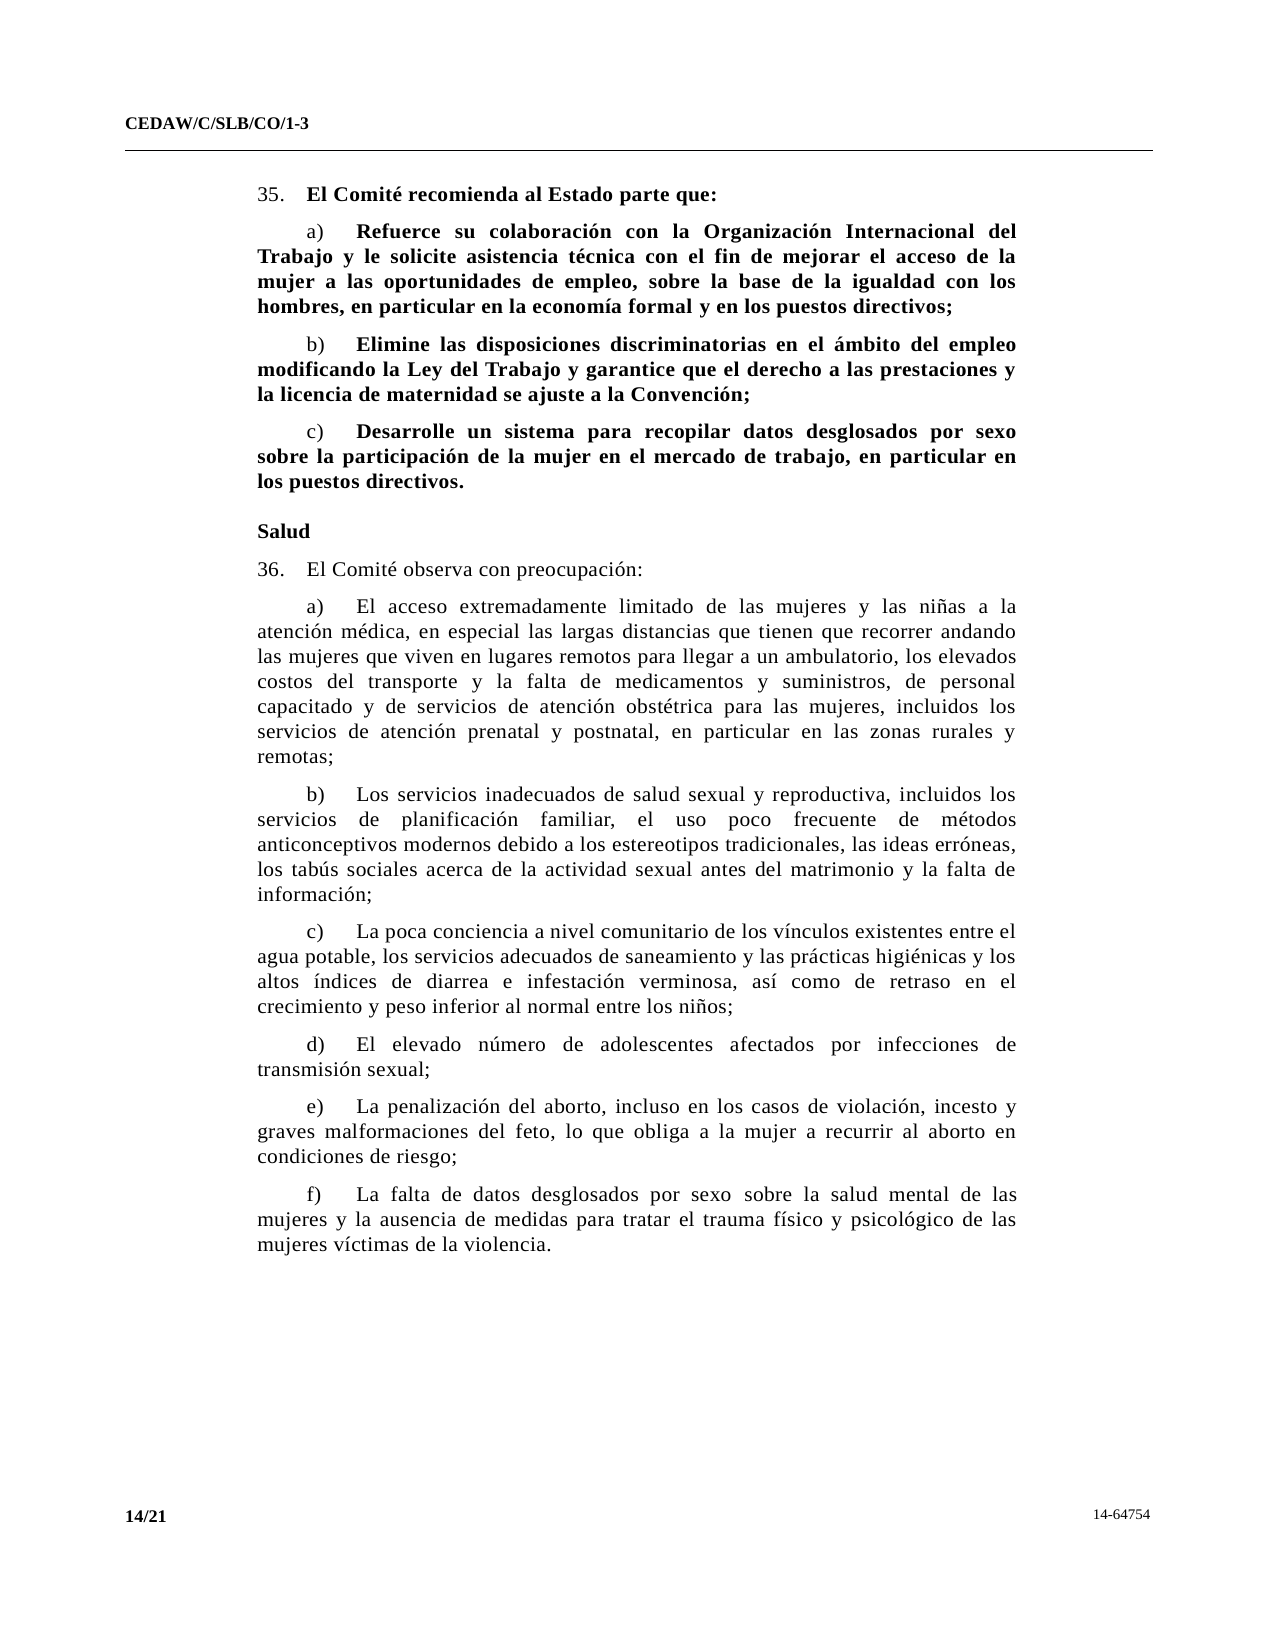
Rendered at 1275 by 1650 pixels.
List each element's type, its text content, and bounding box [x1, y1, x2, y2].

text b) Elimine las disposiciones discriminatorias en el ámbito del empleo modificando la Ley del Trabajo y garantice que el derecho a las prestaciones y la licencia de maternidad se ajuste a la Convención; [257, 331, 1018, 406]
text d) El elevado número de adolescentes afectados por infecciones de transmisión sexual; [257, 1031, 1018, 1081]
text c) Desarrolle un sistema para recopilar datos desglosados por sexo sobre la participación de la mujer en el mercado de trabajo, en particular en los puestos directivos. [257, 419, 1018, 494]
text Salud [125, 519, 1019, 544]
text a) Refuerce su colaboración con la Organización Internacional del Trabajo y le solicite asistencia técnica con el fin de mejorar el acceso de la mujer a las oportunidades de empleo, sobre la base de la igualdad con los hombres, en particular en la economía formal y en los puestos directivos; [257, 219, 1018, 319]
list El Comité recomienda al Estado parte que: [257, 181, 1018, 206]
text a) El acceso extremadamente limitado de las mujeres y las niñas a la atención médica, en especial las largas distancias que tienen que recorrer andando las mujeres que viven en lugares remotos para llegar a un ambulatorio, los elevados costos del transporte y la falta de medicamentos y suministros, de personal capacitado y de servicios de atención obstétrica para las mujeres, incluidos los servicios de atención prenatal y postnatal, en particular en las zonas rurales y remotas; [257, 594, 1018, 769]
text c) La poca conciencia a nivel comunitario de los vínculos existentes entre el agua potable, los servicios adecuados de saneamiento y las prácticas higiénicas y los altos índices de diarrea e infestación verminosa, así como de retraso en el crecimiento y peso inferior al normal entre los niños; [257, 919, 1018, 1019]
list El Comité observa con preocupación: [257, 556, 1018, 581]
text f) La falta de datos desglosados por sexo sobre la salud mental de las mujeres y la ausencia de medidas para tratar el trauma físico y psicológico de las mujeres víctimas de la violencia. [257, 1181, 1018, 1256]
text e) La penalización del aborto, incluso en los casos de violación, incesto y graves malformaciones del feto, lo que obliga a la mujer a recurrir al aborto en condiciones de riesgo; [257, 1094, 1018, 1169]
text b) Los servicios inadecuados de salud sexual y reproductiva, incluidos los servicios de planificación familiar, el uso poco frecuente de métodos anticonceptivos modernos debido a los estereotipos tradicionales, las ideas erróneas, los tabús sociales acerca de la actividad sexual antes del matrimonio y la falta de información; [257, 781, 1018, 906]
